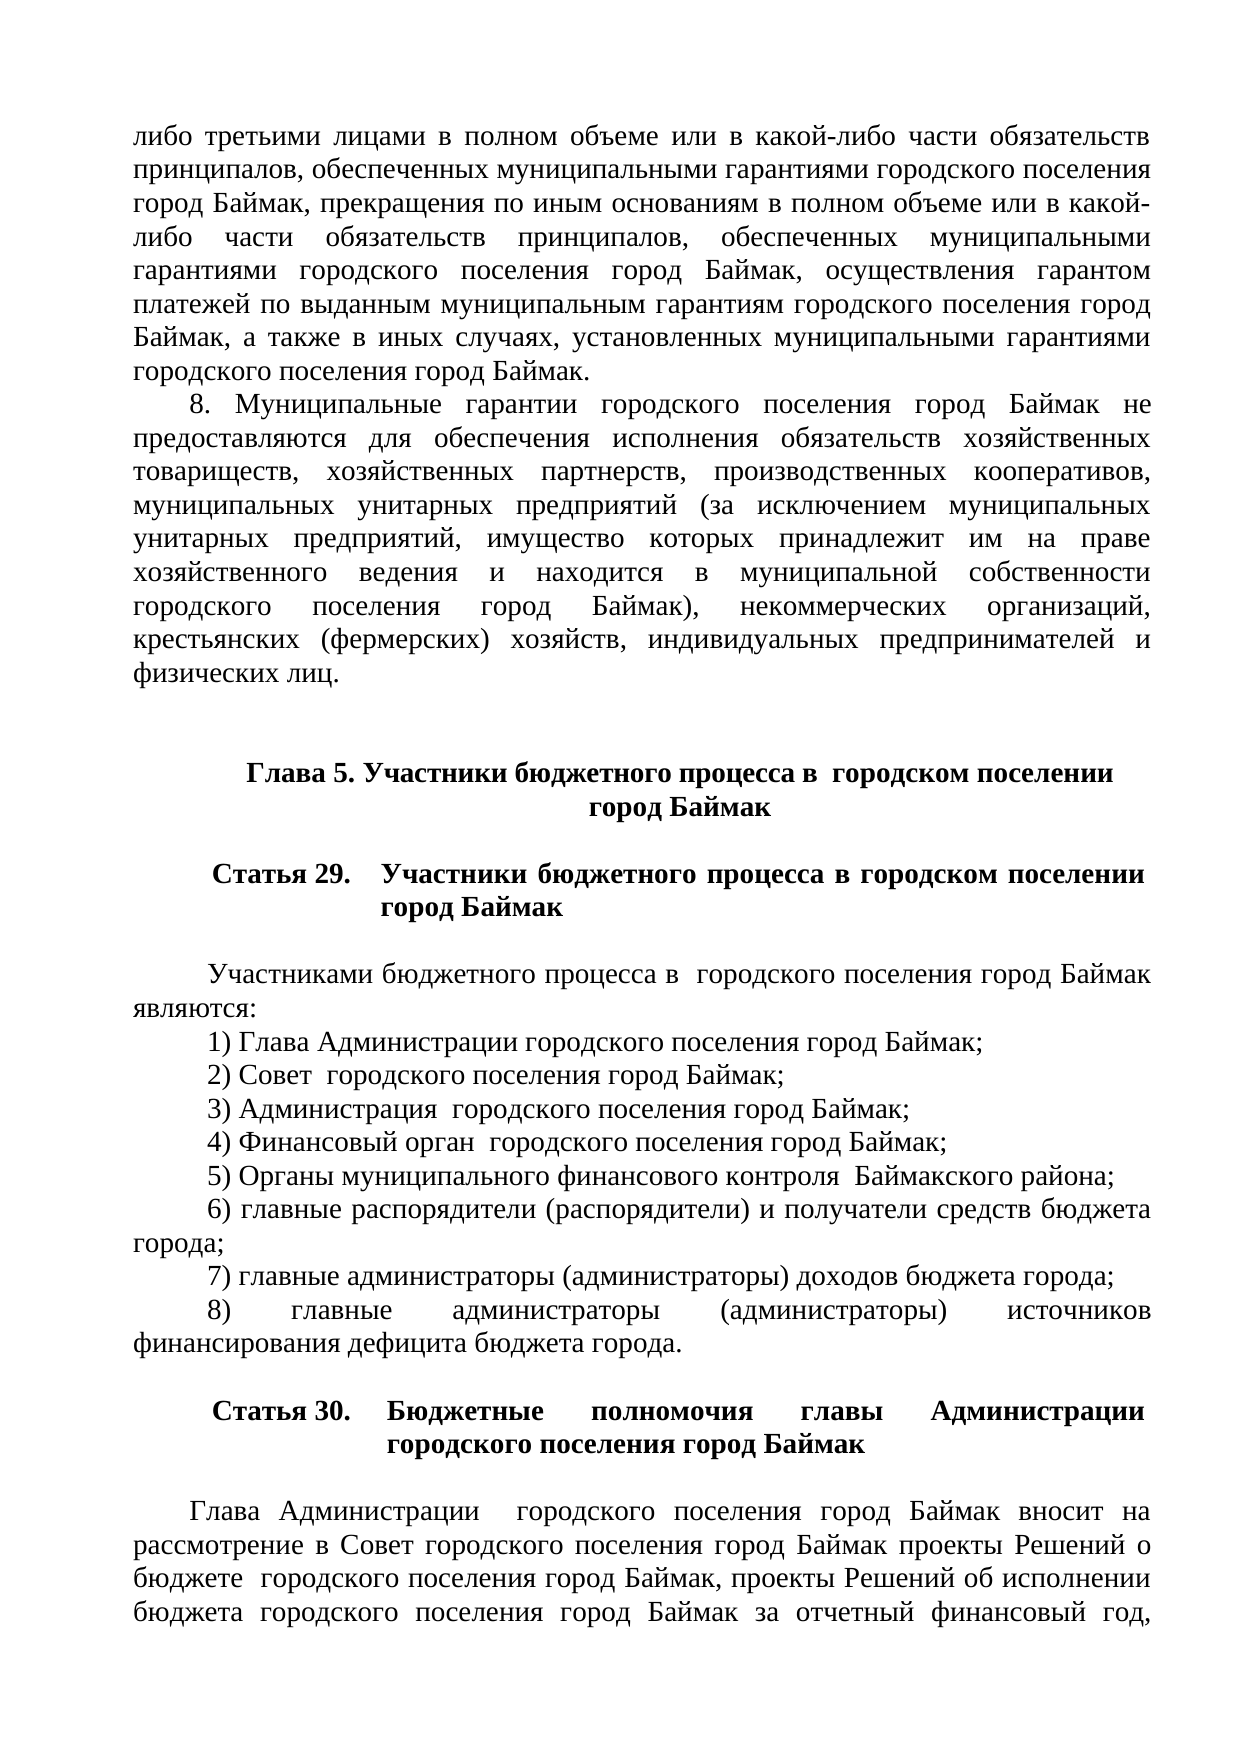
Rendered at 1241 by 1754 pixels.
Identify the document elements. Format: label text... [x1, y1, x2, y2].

text 8) главные администраторы (администраторы) источников финансирования дефицита бюджета города. [133, 1292, 1152, 1359]
text 6) главные распорядители (распорядители) и получатели средств бюджета города; [133, 1191, 1152, 1258]
text 2) Совет городского поселения город Баймак; [133, 1057, 1152, 1091]
text 5) Органы муниципального финансового контроля Баймакского района; [133, 1158, 1152, 1191]
table_header Статья 29. [200, 856, 369, 923]
table_header Статья 30. [200, 1393, 375, 1460]
text Глава 5. Участники бюджетного процесса в городском поселении город Баймак [208, 755, 1152, 822]
text 1) Глава Администрации городского поселения город Баймак; [133, 1024, 1152, 1057]
text 8. Муниципальные гарантии городского поселения город Баймак не предоставляются для обеспечения исполнения обязательств хозяйственных товариществ, хозяйственных партнерств, производственных кооперативов, муниципальных унитарных предприятий (за исключением муниципальных унитарных предприятий, имущество которых принадлежит им на праве хозяйственного ведения и находится в муниципальной собственности городского поселения город Баймак), некоммерческих организаций, крестьянских (фермерских) хозяйств, индивидуальных предпринимателей и физических лиц. [133, 386, 1152, 688]
text 4) Финансовый орган городского поселения город Баймак; [133, 1124, 1152, 1158]
text Участниками бюджетного процесса в городского поселения город Баймак являются: [133, 957, 1152, 1024]
text 7) главные администраторы (администраторы) доходов бюджета города; [133, 1258, 1152, 1292]
table_header Бюджетные полномочия главы Администрации городского поселения город Баймак [375, 1393, 1157, 1460]
table_header Участники бюджетного процесса в городском поселении город Баймак [369, 856, 1157, 923]
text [133, 1493, 1152, 1627]
text 3) Администрация городского поселения город Баймак; [133, 1091, 1152, 1124]
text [133, 118, 1152, 386]
